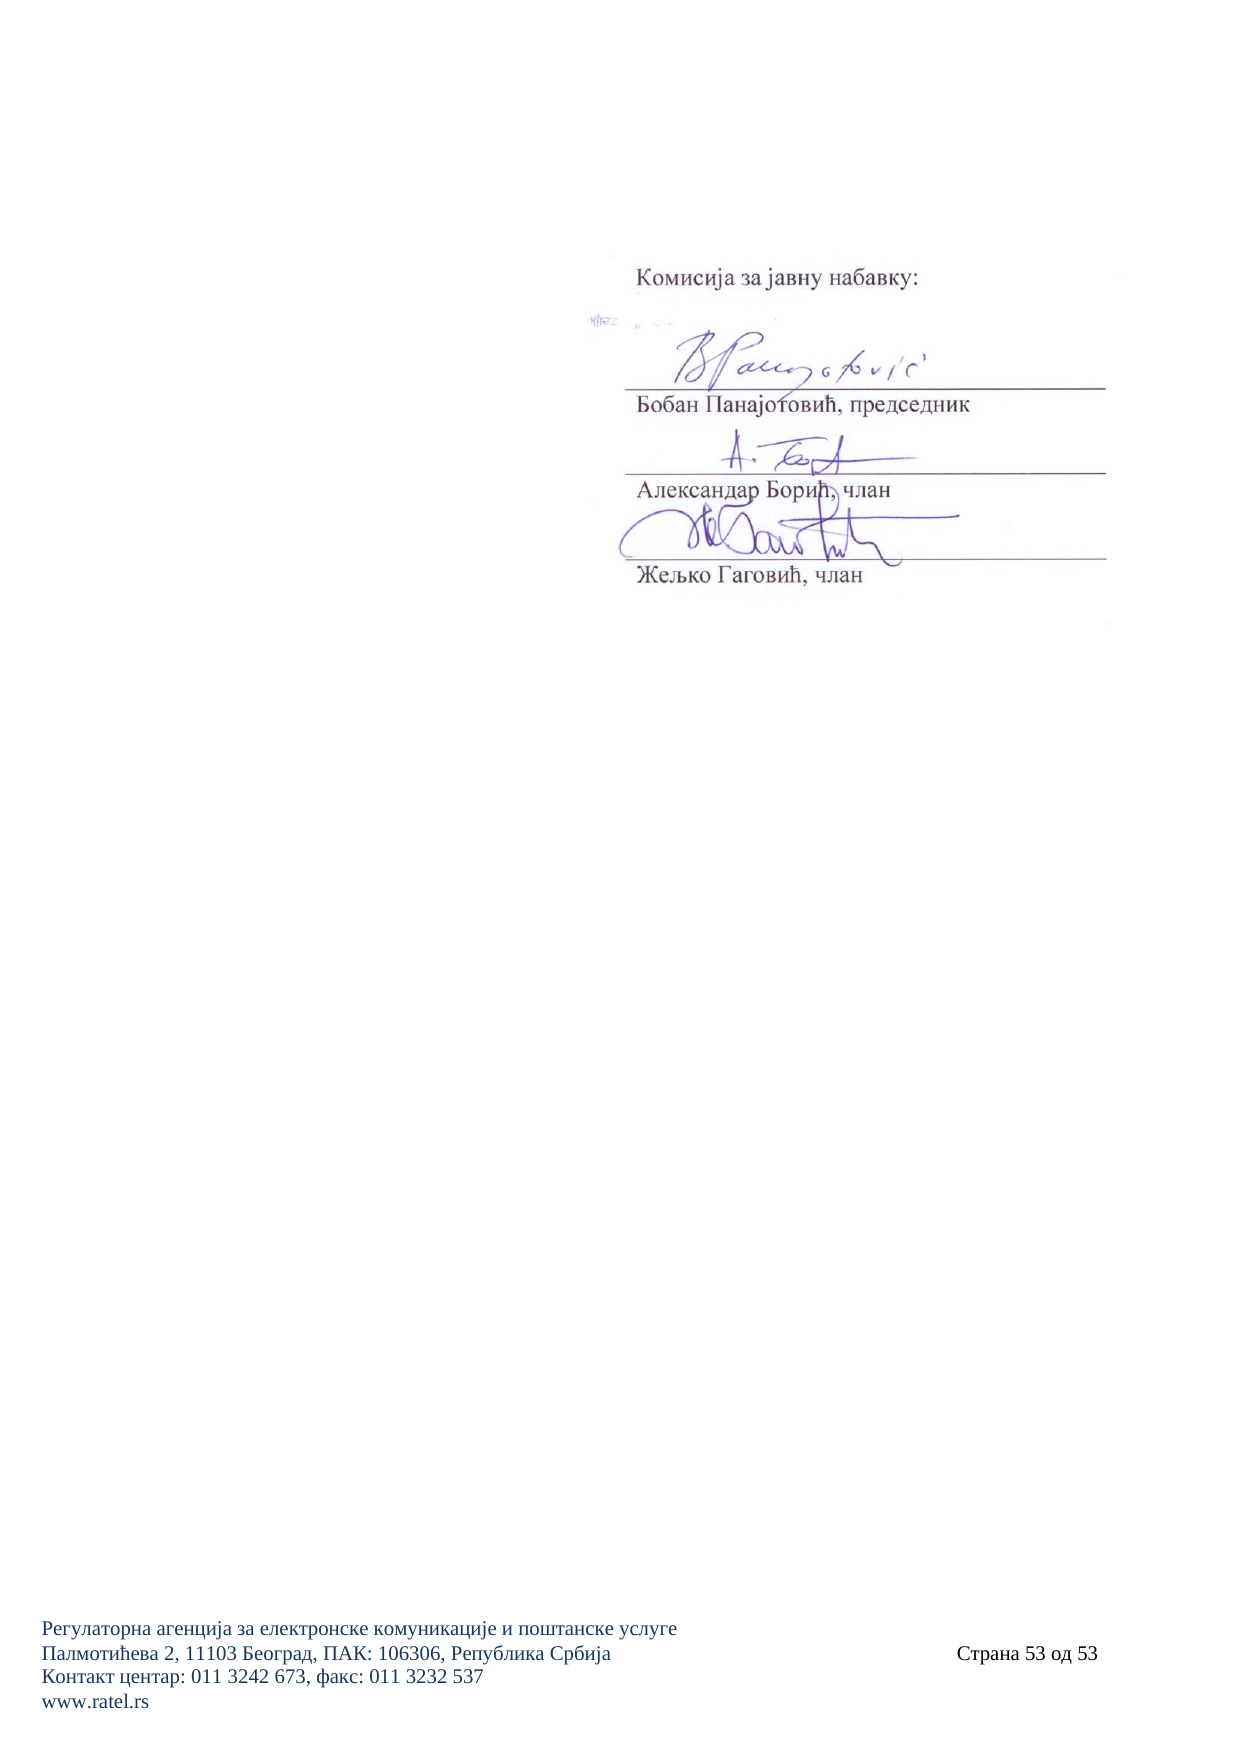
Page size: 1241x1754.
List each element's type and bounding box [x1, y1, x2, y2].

picture [587, 236, 1123, 650]
